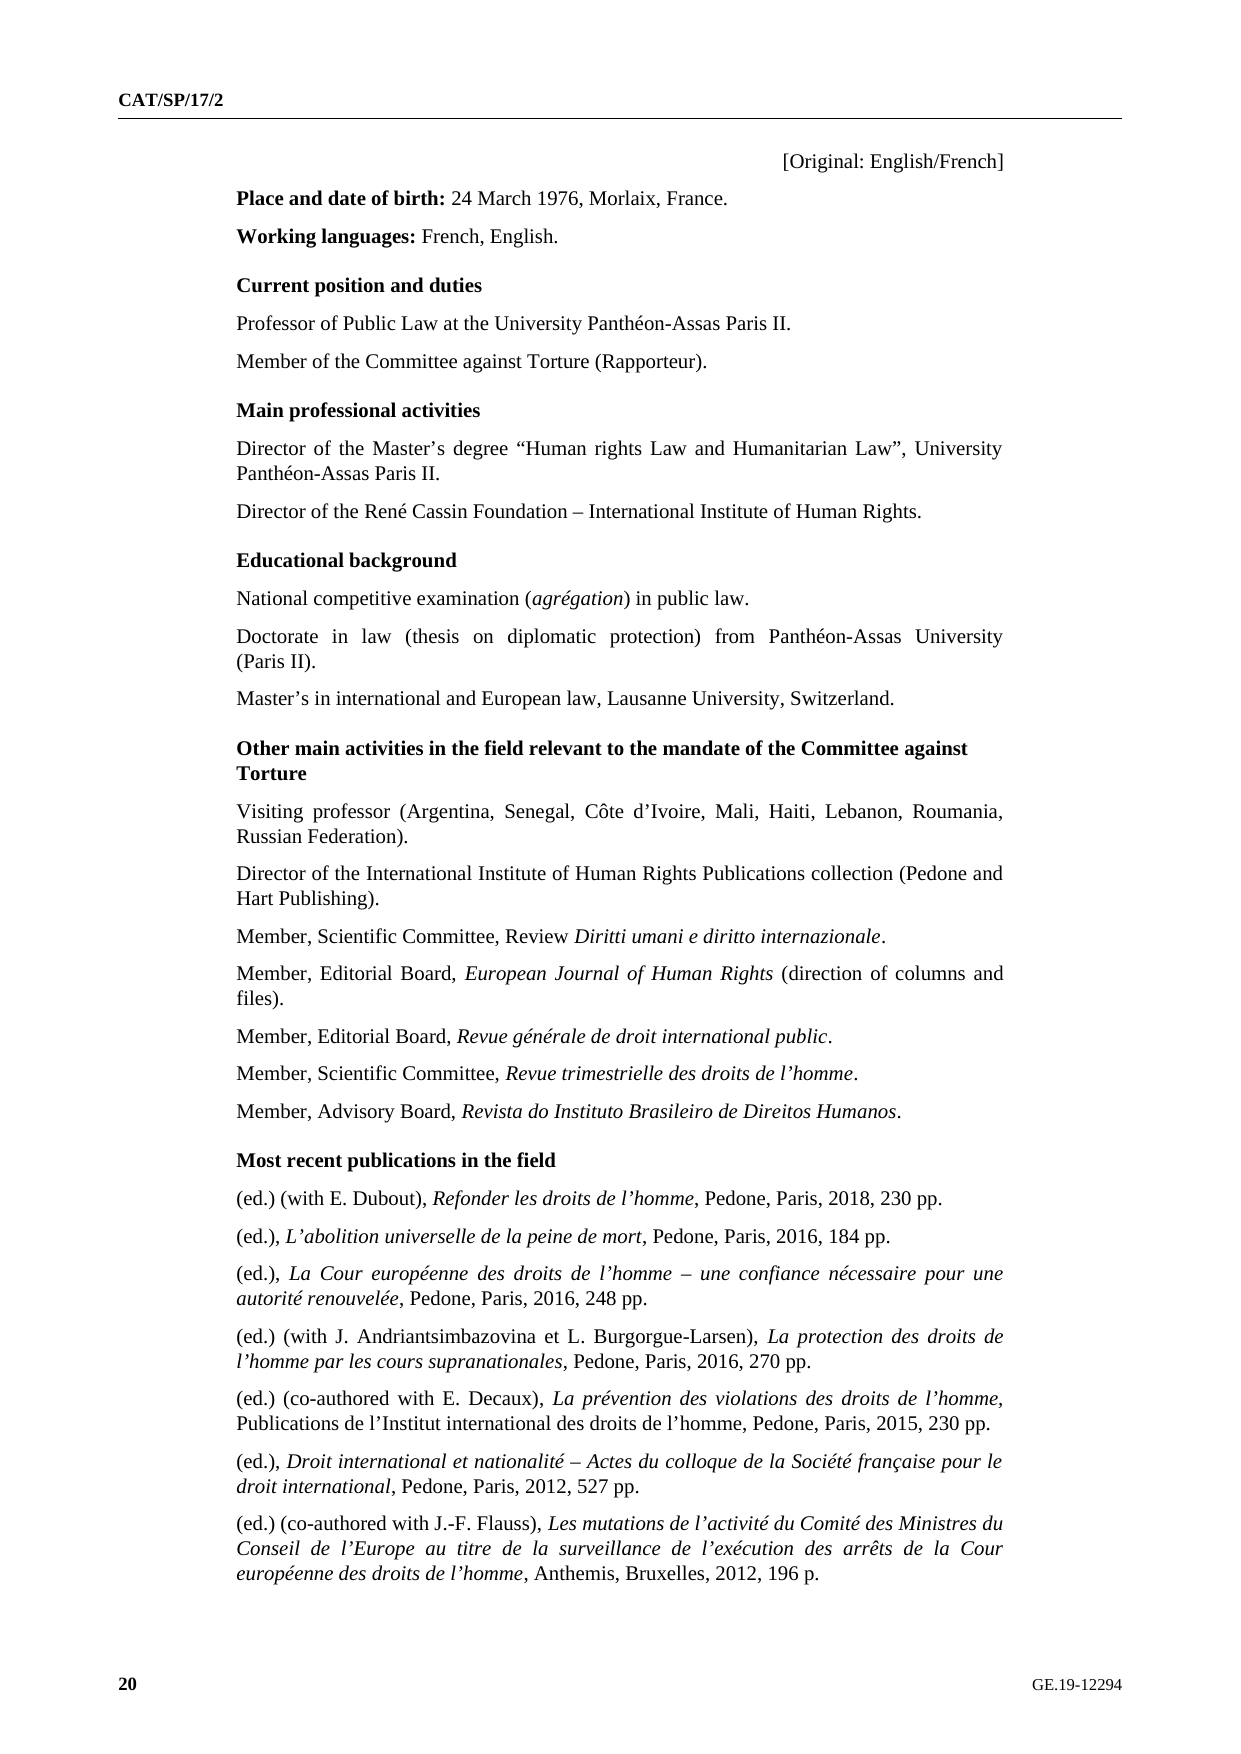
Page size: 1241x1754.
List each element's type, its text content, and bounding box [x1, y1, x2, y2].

text Most recent publications in the field [118, 1148, 1004, 1173]
text (ed.), L’abolition universelle de la peine de mort, Pedone, Paris, 2016, 184 pp. [236, 1223, 1004, 1248]
text Working languages: French, English. [236, 223, 1004, 248]
text Member, Editorial Board, Revue générale de droit international public. [236, 1023, 1004, 1048]
text (ed.), La Cour européenne des droits de l’homme – une confiance nécessaire pour une autorité renouvelée, Pedone, Paris, 2016, 248 pp. [236, 1260, 1004, 1310]
text Educational background [118, 548, 1004, 573]
text Main professional activities [118, 398, 1004, 423]
text Member, Scientific Committee, Revue trimestrielle des droits de l’homme. [236, 1060, 1004, 1085]
text (ed.) (co-authored with E. Decaux), La prévention des violations des droits de l’homme, Publications de l’Institut international des droits de l’homme, Pedone, Paris, 2015, 230 pp. [236, 1385, 1004, 1435]
text Current position and duties [118, 273, 1004, 298]
text Director of the René Cassin Foundation – International Institute of Human Rights. [236, 498, 1004, 523]
text (ed.) (co-authored with J.-F. Flauss), Les mutations de l’activité du Comité des Ministres du Conseil de l’Europe au titre de la surveillance de l’exécution des arrêts de la Cour européenne des droits de l’homme, Anthemis, Bruxelles, 2012, 196 p. [236, 1510, 1004, 1585]
text Professor of Public Law at the University Panthéon-Assas Paris II. [236, 310, 1004, 335]
text Member of the Committee against Torture (Rapporteur). [236, 348, 1004, 373]
text Member, Scientific Committee, Review Diritti umani e diritto internazionale. [236, 923, 1004, 948]
text National competitive examination (agrégation) in public law. [236, 585, 1004, 610]
text Director of the International Institute of Human Rights Publications collection (Pedone and Hart Publishing). [236, 860, 1004, 910]
text Visiting professor (Argentina, Senegal, Côte d’Ivoire, Mali, Haiti, Lebanon, Roumania, Russian Federation). [236, 798, 1004, 848]
text Member, Advisory Board, Revista do Instituto Brasileiro de Direitos Humanos. [236, 1098, 1004, 1123]
text Other main activities in the field relevant to the mandate of the Committee against Torture [118, 735, 1004, 785]
text [Original: English/French] [236, 148, 1004, 173]
text Doctorate in law (thesis on diplomatic protection) from Panthéon-Assas University (Paris II). [236, 623, 1004, 673]
text Director of the Master’s degree “Human rights Law and Humanitarian Law”, University Panthéon-Assas Paris II. [236, 435, 1004, 485]
text Place and date of birth: 24 March 1976, Morlaix, France. [236, 185, 1004, 210]
text Master’s in international and European law, Lausanne University, Switzerland. [236, 685, 1004, 710]
text (ed.) (with J. Andriantsimbazovina et L. Burgorgue-Larsen), La protection des droits de l’homme par les cours supranationales, Pedone, Paris, 2016, 270 pp. [236, 1323, 1004, 1373]
text Member, Editorial Board, European Journal of Human Rights (direction of columns and files). [236, 960, 1004, 1010]
text (ed.), Droit international et nationalité – Actes du colloque de la Société française pour le droit international, Pedone, Paris, 2012, 527 pp. [236, 1448, 1004, 1498]
text (ed.) (with E. Dubout), Refonder les droits de l’homme, Pedone, Paris, 2018, 230 pp. [236, 1185, 1004, 1210]
